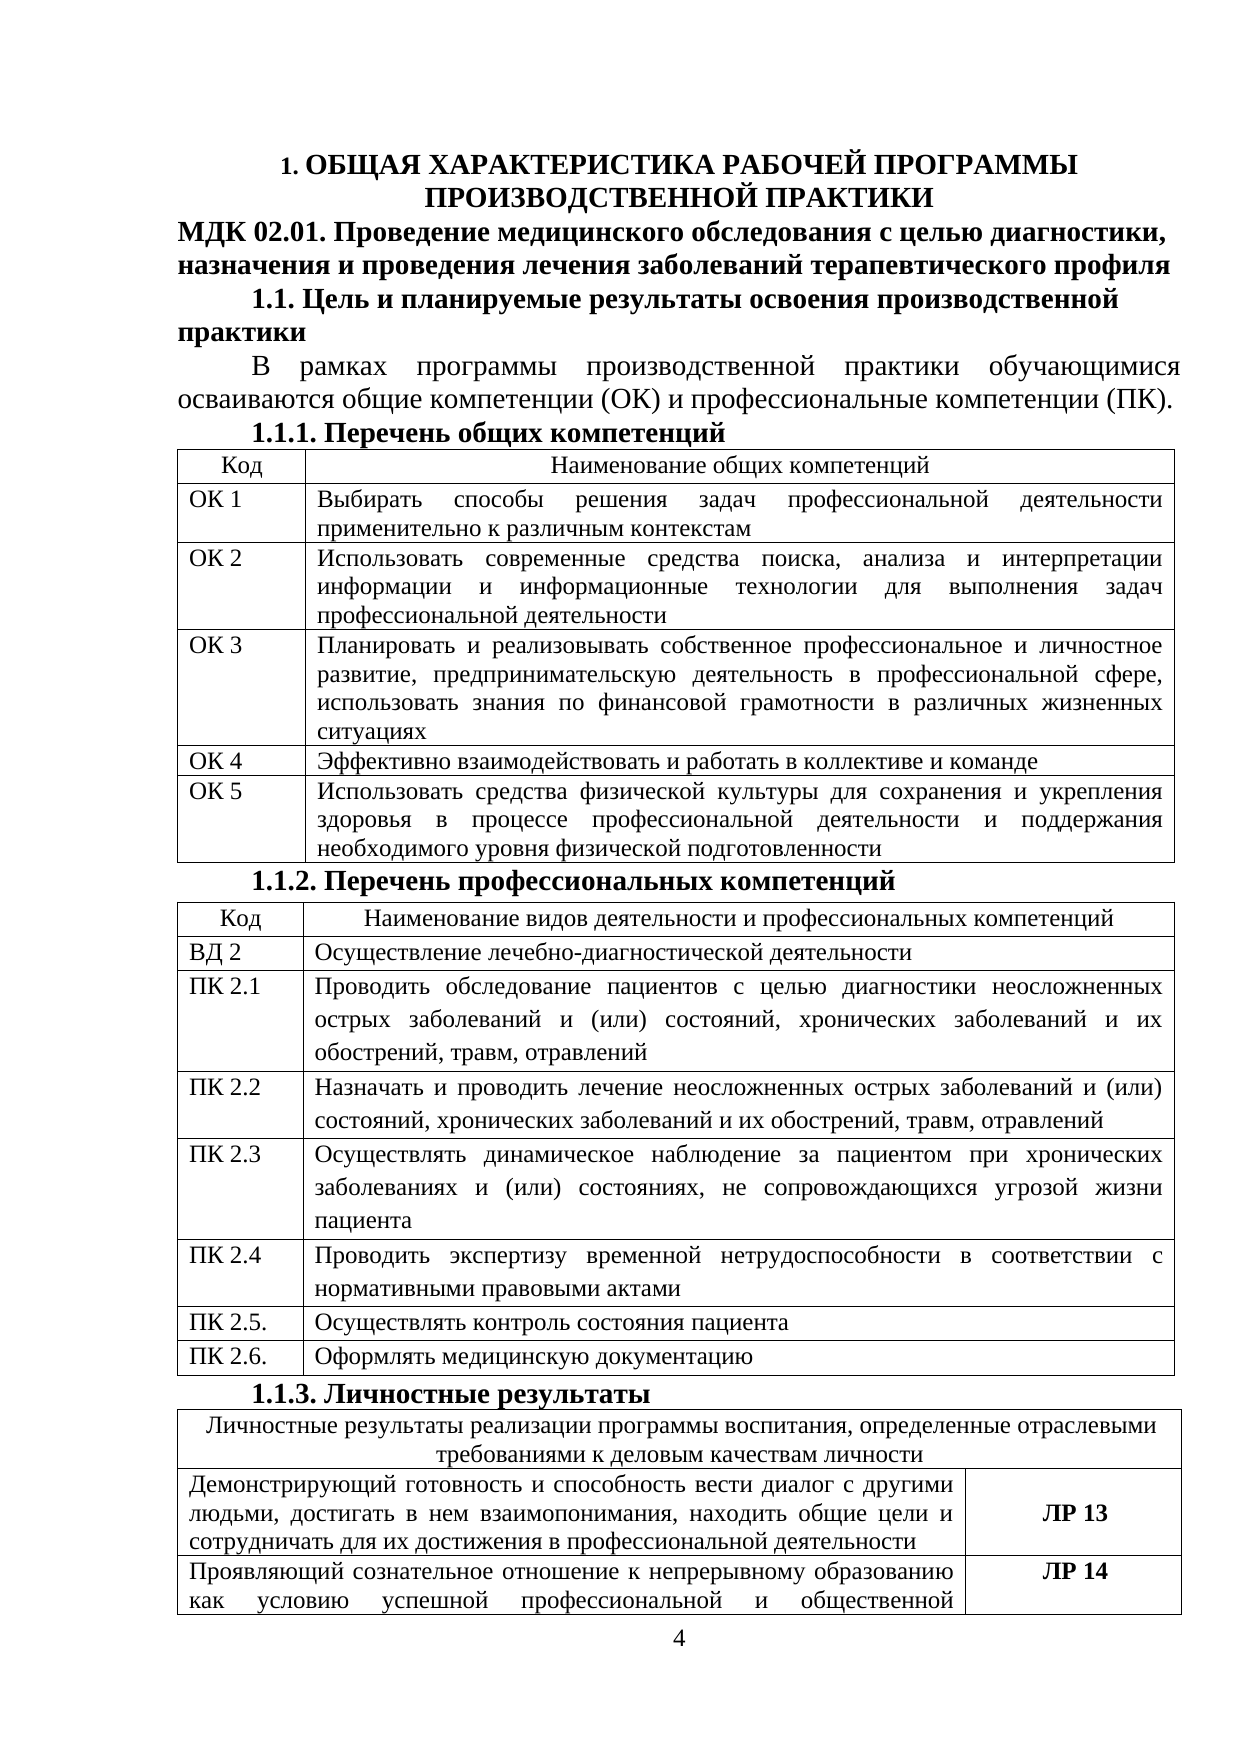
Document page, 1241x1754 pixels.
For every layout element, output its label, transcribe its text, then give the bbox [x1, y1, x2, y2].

table_cell Демонстрирующий готовность и способность вести диалог с другими людьми, достигать в нем взаимопонимания, находить общие цели и сотрудничать для их достижения в профессиональной деятельности [178, 1469, 965, 1555]
table_header Личностные результаты реализации программы воспитания, определенные отраслевыми требованиями к деловым качествам личности [178, 1410, 1181, 1468]
table_cell Проводить обследование пациентов с целью диагностики неосложненных острых заболеваний и (или) состояний, хронических заболеваний и их обострений, травм, отравлений [304, 971, 1174, 1071]
table_cell Использовать средства физической культуры для сохранения и укрепления здоровья в процессе профессиональной деятельности и поддержания необходимого уровня физической подготовленности [306, 776, 1174, 862]
table_cell Эффективно взаимодействовать и работать в коллективе и команде [306, 746, 1174, 775]
table_cell ПК 2.1 [178, 971, 303, 1071]
table_header Наименование общих компетенций [306, 450, 1174, 483]
table_cell ПК 2.3 [178, 1139, 303, 1239]
table_cell Использовать современные средства поиска, анализа и интерпретации информации и информационные технологии для выполнения задач профессиональной деятельности [306, 543, 1174, 629]
table_cell ОК 5 [178, 776, 305, 862]
table_cell Выбирать способы решения задач профессиональной деятельности применительно к различным контекстам [306, 484, 1174, 542]
table_header Код [178, 903, 303, 936]
table_cell ПК 2.6. [178, 1341, 303, 1375]
text 1.1.3. Личностные результаты [177, 1376, 1181, 1409]
table_cell Назначать и проводить лечение неосложненных острых заболеваний и (или) состояний, хронических заболеваний и их обострений, травм, отравлений [304, 1072, 1174, 1138]
text ПРОИЗВОДСТВЕННОЙ ПРАКТИКИ [177, 180, 1181, 214]
table_cell Оформлять медицинскую документацию [304, 1341, 1174, 1375]
text МДК 02.01. Проведение медицинского обследования с целью диагностики, назначения и проведения лечения заболеваний терапевтического профиля [177, 214, 1181, 281]
table_cell ОК 1 [178, 484, 305, 542]
text 1.1. Цель и планируемые результаты освоения производственной практики [177, 281, 1181, 348]
table_cell Проводить экспертизу временной нетрудоспособности в соответствии с нормативными правовыми актами [304, 1240, 1174, 1306]
table_cell Осуществлять динамическое наблюдение за пациентом при хронических заболеваниях и (или) состояниях, не сопровождающихся угрозой жизни пациента [304, 1139, 1174, 1239]
table_cell Осуществление лечебно-диагностической деятельности [304, 937, 1174, 970]
table_cell ПК 2.2 [178, 1072, 303, 1138]
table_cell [178, 1556, 965, 1614]
table_cell ОК 4 [178, 746, 305, 775]
table_cell Осуществлять контроль состояния пациента [304, 1307, 1174, 1340]
table_cell ОК 3 [178, 630, 305, 745]
table_cell ЛР 13 [966, 1469, 1181, 1555]
table_cell ВД 2 [178, 937, 303, 970]
table_cell ЛР 14 [966, 1556, 1181, 1614]
subtitle 1.1.2. Перечень профессиональных компетенций [177, 863, 1181, 897]
text В рамках программы производственной практики обучающимися осваиваются общие компетенции (ОК) и профессиональные компетенции (ПК). [177, 348, 1181, 415]
table_cell ОК 2 [178, 543, 305, 629]
table_header Код [178, 450, 305, 483]
table_cell Планировать и реализовывать собственное профессиональное и личностное развитие, предпринимательскую деятельность в профессиональной сфере, использовать знания по финансовой грамотности в различных жизненных ситуациях [306, 630, 1174, 745]
text 1. ОБЩАЯ ХАРАКТЕРИСТИКА РАБОЧЕЙ ПРОГРАММЫ [177, 147, 1181, 180]
table_cell ПК 2.5. [178, 1307, 303, 1340]
table_cell ПК 2.4 [178, 1240, 303, 1306]
text 1.1.1. Перечень общих компетенций [177, 415, 1181, 449]
table_header Наименование видов деятельности и профессиональных компетенций [304, 903, 1174, 936]
